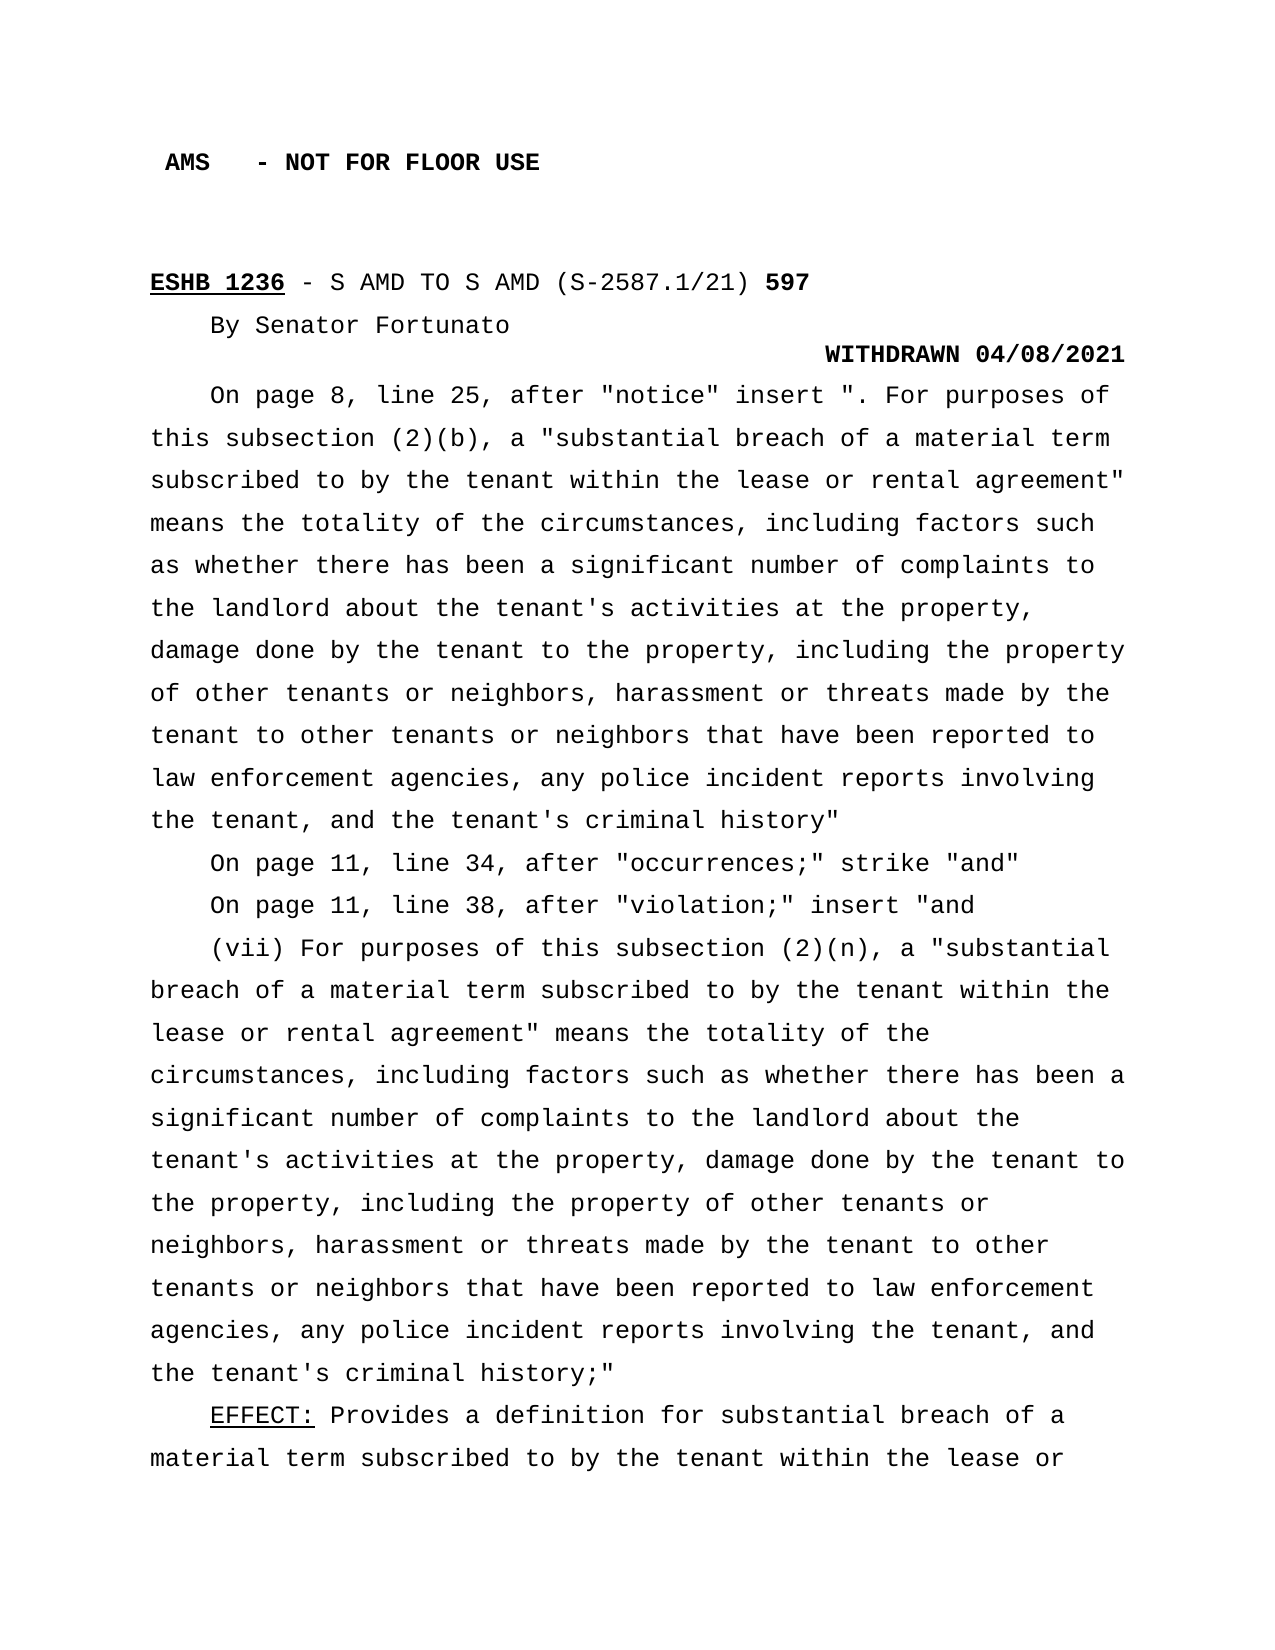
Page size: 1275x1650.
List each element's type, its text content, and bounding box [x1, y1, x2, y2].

text On page 8, line 25, after "notice" insert ". For purposes of this subsection (2)(b), a "substantial breach of a material term subscribed to by the tenant within the lease or rental agreement" means the totality of the circumstances, including factors such as whether there has been a significant number of complaints to the landlord about the tenant's activities at the property, damage done by the tenant to the property, including the property of other tenants or neighbors, harassment or threats made by the tenant to other tenants or neighbors that have been reported to law enforcement agencies, any police incident reports involving the tenant, and the tenant's criminal history" [150, 370, 1125, 837]
text (vii) For purposes of this subsection (2)(n), a "substantial breach of a material term subscribed to by the tenant within the lease or rental agreement" means the totality of the circumstances, including factors such as whether there has been a significant number of complaints to the landlord about the tenant's activities at the property, damage done by the tenant to the property, including the property of other tenants or neighbors, harassment or threats made by the tenant to other tenants or neighbors that have been reported to law enforcement agencies, any police incident reports involving the tenant, and the tenant's criminal history;" [150, 922, 1125, 1390]
text On page 11, line 38, after "violation;" insert "and [150, 880, 1125, 922]
text ESHB 1236 - S AMD TO S AMD (S-2587.1/21) 597 [150, 257, 1125, 299]
text By Senator Fortunato [150, 299, 1125, 342]
text AMS - NOT FOR FLOOR USE [150, 150, 1125, 178]
text WITHDRAWN 04/08/2021 [150, 342, 1125, 370]
text On page 11, line 34, after "occurrences;" strike "and" [150, 837, 1125, 880]
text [150, 1390, 1125, 1475]
